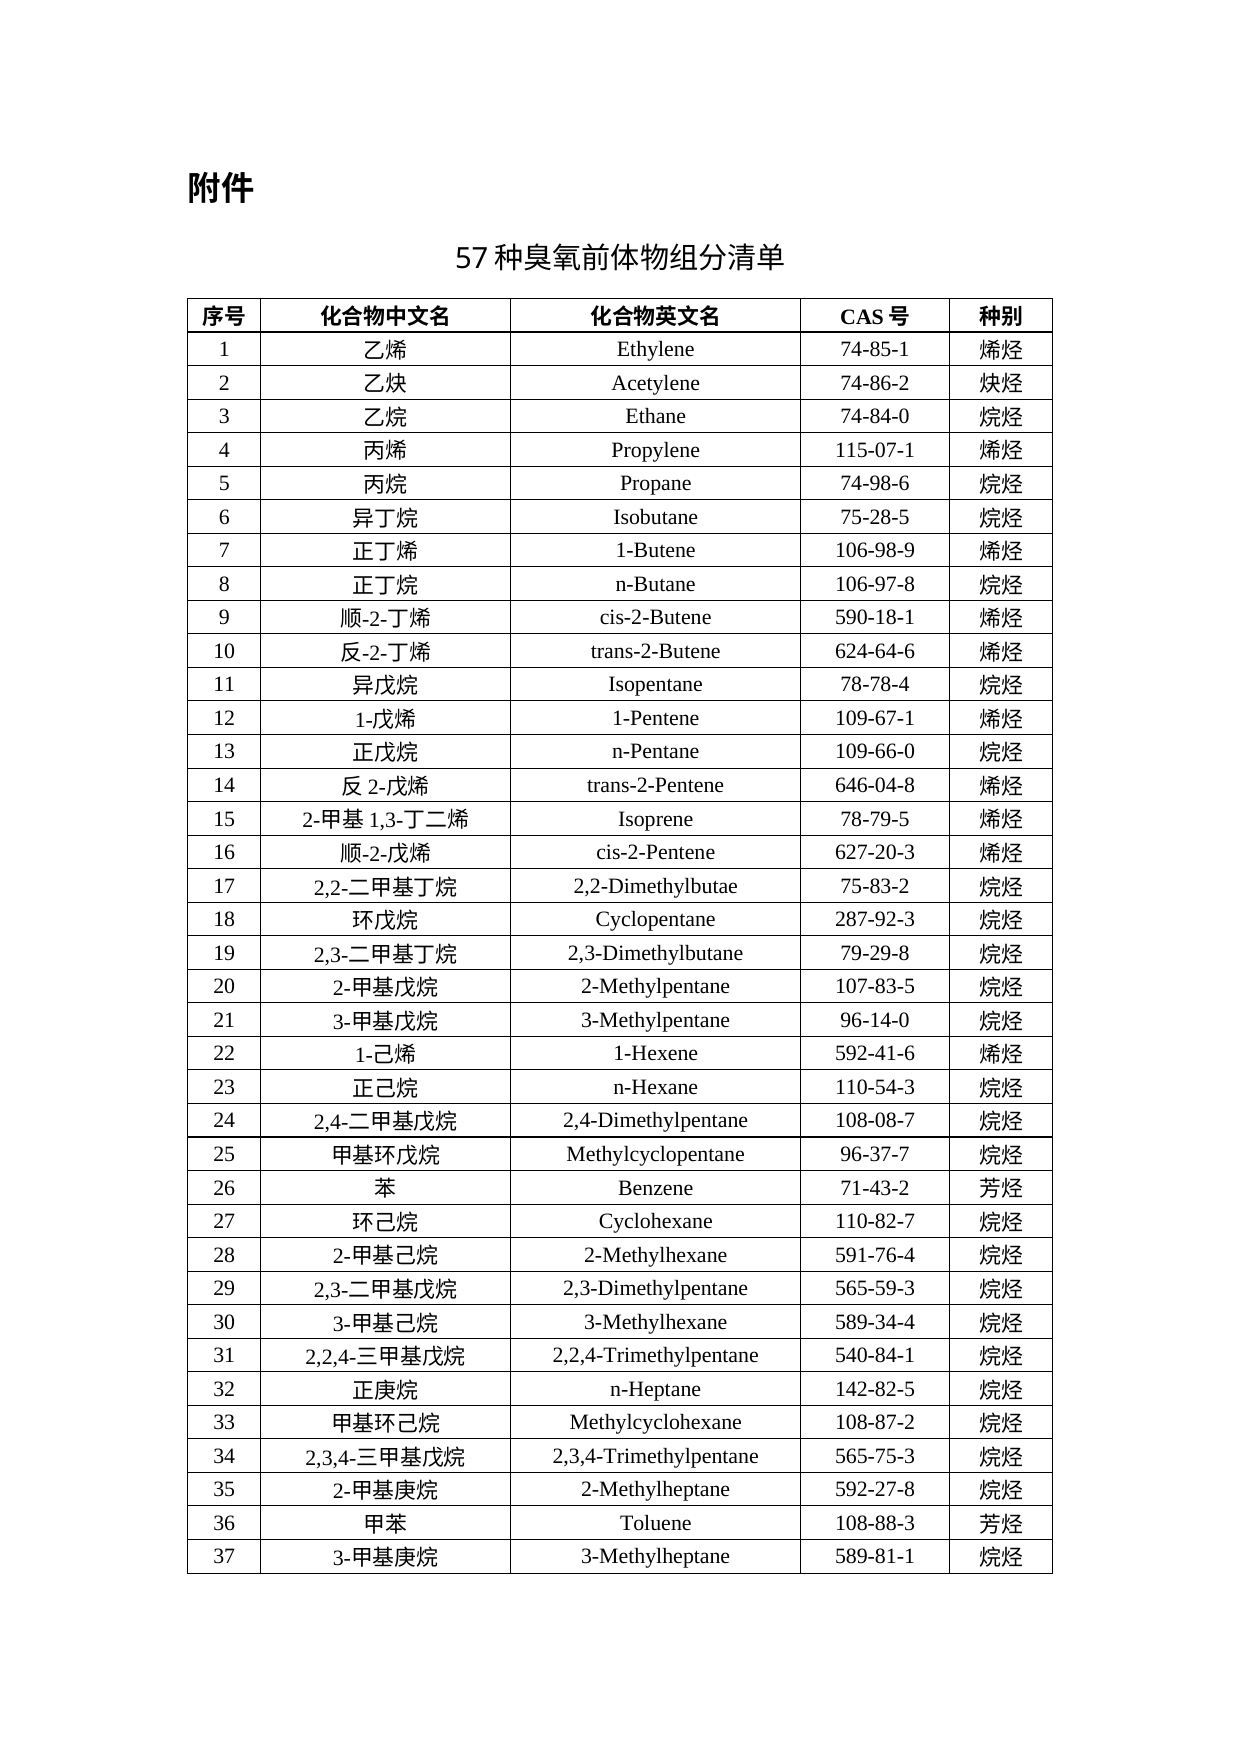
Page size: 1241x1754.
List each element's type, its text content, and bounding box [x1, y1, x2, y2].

table_cell 3-甲基庚烷 [261, 1540, 510, 1572]
table_cell 烷烃 [950, 1205, 1052, 1237]
table_cell 烷烃 [950, 936, 1052, 969]
table_cell 592-27-8 [801, 1473, 949, 1505]
table_cell 37 [188, 1540, 260, 1572]
table_cell 异丁烷 [261, 500, 510, 533]
table_cell 3-甲基戊烷 [261, 1003, 510, 1036]
table_cell 106-97-8 [801, 567, 949, 600]
table_cell 烷烃 [950, 1372, 1052, 1405]
table_cell n-Heptane [511, 1372, 800, 1405]
table_cell 烷烃 [950, 500, 1052, 533]
table_cell 109-67-1 [801, 701, 949, 734]
table_cell 3-甲基己烷 [261, 1305, 510, 1338]
table_cell 苯 [261, 1171, 510, 1203]
table_cell 142-82-5 [801, 1372, 949, 1405]
table_cell Ethane [511, 400, 800, 432]
table_cell 烯烃 [950, 802, 1052, 834]
table_cell 6 [188, 500, 260, 533]
table_cell 正庚烷 [261, 1372, 510, 1405]
table_cell 34 [188, 1439, 260, 1472]
table_cell 3 [188, 400, 260, 432]
table_cell 106-98-9 [801, 534, 949, 566]
table_cell 28 [188, 1238, 260, 1271]
table_cell 甲基环己烷 [261, 1406, 510, 1438]
table_cell 烷烃 [950, 735, 1052, 767]
table_cell 74-84-0 [801, 400, 949, 432]
table_cell 12 [188, 701, 260, 734]
table_cell 烯烃 [950, 601, 1052, 633]
table_cell 22 [188, 1037, 260, 1069]
table_cell 反2-戊烯 [261, 769, 510, 801]
table_cell 烯烃 [950, 433, 1052, 466]
table_cell 2-甲基1,3-丁二烯 [261, 802, 510, 834]
table_cell 烯烃 [950, 634, 1052, 667]
table_cell 5 [188, 467, 260, 499]
table_cell 烷烃 [950, 1238, 1052, 1271]
table_cell 2,2,4-三甲基戊烷 [261, 1339, 510, 1371]
table_cell 17 [188, 869, 260, 902]
table_cell 甲基环戊烷 [261, 1138, 510, 1170]
table_cell 甲苯 [261, 1506, 510, 1539]
table_cell 3-Methylpentane [511, 1003, 800, 1036]
table_cell 1-己烯 [261, 1037, 510, 1069]
table_cell 4 [188, 433, 260, 466]
table_cell n-Pentane [511, 735, 800, 767]
table_cell 炔烃 [950, 366, 1052, 398]
table_cell 75-28-5 [801, 500, 949, 533]
table_cell 108-08-7 [801, 1104, 949, 1136]
table_cell 正丁烯 [261, 534, 510, 566]
table_cell 2-Methylpentane [511, 970, 800, 1002]
table_cell 108-87-2 [801, 1406, 949, 1438]
table_header CAS号 [801, 299, 949, 331]
table_cell 110-54-3 [801, 1070, 949, 1103]
table_cell trans-2-Butene [511, 634, 800, 667]
text 57种臭氧前体物组分清单 [187, 234, 1053, 277]
table_header 种别 [950, 299, 1052, 331]
table_cell 589-81-1 [801, 1540, 949, 1572]
table_cell 25 [188, 1138, 260, 1170]
table_cell 烷烃 [950, 1104, 1052, 1136]
table_cell 14 [188, 769, 260, 801]
table_cell 79-29-8 [801, 936, 949, 969]
table_cell 烯烃 [950, 769, 1052, 801]
table_cell Methylcyclopentane [511, 1138, 800, 1170]
table_cell Isobutane [511, 500, 800, 533]
table_cell 烷烃 [950, 903, 1052, 935]
table_cell 乙烯 [261, 333, 510, 365]
table_cell 烷烃 [950, 1138, 1052, 1170]
table_cell 10 [188, 634, 260, 667]
table_cell 2-Methylheptane [511, 1473, 800, 1505]
table_cell 烷烃 [950, 467, 1052, 499]
table_cell 115-07-1 [801, 433, 949, 466]
table_cell 2,3-二甲基丁烷 [261, 936, 510, 969]
table_cell 16 [188, 836, 260, 868]
table_cell 2-甲基戊烷 [261, 970, 510, 1002]
table_cell 烯烃 [950, 1037, 1052, 1069]
table_cell 13 [188, 735, 260, 767]
table_cell 烷烃 [950, 1272, 1052, 1304]
table_cell 110-82-7 [801, 1205, 949, 1237]
table_cell 624-64-6 [801, 634, 949, 667]
table_header 序号 [188, 299, 260, 331]
table_cell 顺-2-丁烯 [261, 601, 510, 633]
table_cell Benzene [511, 1171, 800, 1203]
table_cell cis-2-Butene [511, 601, 800, 633]
table_cell 2,2-二甲基丁烷 [261, 869, 510, 902]
table_cell 287-92-3 [801, 903, 949, 935]
table_cell 烷烃 [950, 567, 1052, 600]
table_cell 烷烃 [950, 1305, 1052, 1338]
table_cell 20 [188, 970, 260, 1002]
table_cell 19 [188, 936, 260, 969]
table_cell 96-37-7 [801, 1138, 949, 1170]
table_cell 2,3-Dimethylbutane [511, 936, 800, 969]
table_cell 丙烷 [261, 467, 510, 499]
table_cell 18 [188, 903, 260, 935]
table_cell 烷烃 [950, 970, 1052, 1002]
table_cell 2,2,4-Trimethylpentane [511, 1339, 800, 1371]
table_cell cis-2-Pentene [511, 836, 800, 868]
table_cell 2 [188, 366, 260, 398]
table_cell n-Butane [511, 567, 800, 600]
table_cell Propylene [511, 433, 800, 466]
table_cell 烯烃 [950, 534, 1052, 566]
table_cell 107-83-5 [801, 970, 949, 1002]
table_cell 591-76-4 [801, 1238, 949, 1271]
table_cell Ethylene [511, 333, 800, 365]
table_cell Acetylene [511, 366, 800, 398]
table_cell 2-甲基己烷 [261, 1238, 510, 1271]
table_cell 烷烃 [950, 1406, 1052, 1438]
table_cell 2-甲基庚烷 [261, 1473, 510, 1505]
table_cell 烷烃 [950, 1003, 1052, 1036]
table_cell 36 [188, 1506, 260, 1539]
table_cell 23 [188, 1070, 260, 1103]
table_cell 565-75-3 [801, 1439, 949, 1472]
table_cell 32 [188, 1372, 260, 1405]
table_cell 540-84-1 [801, 1339, 949, 1371]
table_cell 芳烃 [950, 1171, 1052, 1203]
table_cell 3-Methylhexane [511, 1305, 800, 1338]
table_cell 2,3,4-Trimethylpentane [511, 1439, 800, 1472]
table_cell 2,4-Dimethylpentane [511, 1104, 800, 1136]
table_cell 烷烃 [950, 1070, 1052, 1103]
table_header 化合物英文名 [511, 299, 800, 331]
table_cell 烷烃 [950, 1473, 1052, 1505]
table_cell 9 [188, 601, 260, 633]
table_cell 109-66-0 [801, 735, 949, 767]
table_cell 2,2-Dimethylbutae [511, 869, 800, 902]
table_cell 正丁烷 [261, 567, 510, 600]
table_cell Methylcyclohexane [511, 1406, 800, 1438]
table_cell 2,4-二甲基戊烷 [261, 1104, 510, 1136]
table_cell 29 [188, 1272, 260, 1304]
table_cell trans-2-Pentene [511, 769, 800, 801]
table_cell 592-41-6 [801, 1037, 949, 1069]
table_cell 8 [188, 567, 260, 600]
table_cell 75-83-2 [801, 869, 949, 902]
table_cell 78-78-4 [801, 668, 949, 700]
table_header 化合物中文名 [261, 299, 510, 331]
table_cell 74-86-2 [801, 366, 949, 398]
table_cell 35 [188, 1473, 260, 1505]
table_cell 乙炔 [261, 366, 510, 398]
table_cell 烷烃 [950, 1339, 1052, 1371]
table_cell 27 [188, 1205, 260, 1237]
table_cell 反-2-丁烯 [261, 634, 510, 667]
table_cell 3-Methylheptane [511, 1540, 800, 1572]
table_cell 646-04-8 [801, 769, 949, 801]
table_cell 31 [188, 1339, 260, 1371]
table_cell 565-59-3 [801, 1272, 949, 1304]
table_cell 71-43-2 [801, 1171, 949, 1203]
table_cell 正己烷 [261, 1070, 510, 1103]
table_cell 108-88-3 [801, 1506, 949, 1539]
table_cell 环戊烷 [261, 903, 510, 935]
table_cell 26 [188, 1171, 260, 1203]
table_cell 烯烃 [950, 836, 1052, 868]
table_cell n-Hexane [511, 1070, 800, 1103]
table_cell 烷烃 [950, 1439, 1052, 1472]
table_cell 2,3,4-三甲基戊烷 [261, 1439, 510, 1472]
table_cell 丙烯 [261, 433, 510, 466]
table_cell 74-85-1 [801, 333, 949, 365]
table_cell 2,3-二甲基戊烷 [261, 1272, 510, 1304]
table_cell 1-Butene [511, 534, 800, 566]
table_cell 1-Pentene [511, 701, 800, 734]
table_cell 烯烃 [950, 701, 1052, 734]
table_cell 15 [188, 802, 260, 834]
table_cell 芳烃 [950, 1506, 1052, 1539]
table_cell Propane [511, 467, 800, 499]
table_cell 异戊烷 [261, 668, 510, 700]
table_cell 1 [188, 333, 260, 365]
table_cell 烷烃 [950, 400, 1052, 432]
table_cell 顺-2-戊烯 [261, 836, 510, 868]
table_cell Isoprene [511, 802, 800, 834]
table_cell 烷烃 [950, 668, 1052, 700]
table_cell 590-18-1 [801, 601, 949, 633]
table_cell 96-14-0 [801, 1003, 949, 1036]
table_cell 2,3-Dimethylpentane [511, 1272, 800, 1304]
table_cell 24 [188, 1104, 260, 1136]
table_cell 1-戊烯 [261, 701, 510, 734]
table_cell 627-20-3 [801, 836, 949, 868]
table_cell 烷烃 [950, 1540, 1052, 1572]
table_cell 2-Methylhexane [511, 1238, 800, 1271]
table_cell 烷烃 [950, 869, 1052, 902]
table_cell Cyclopentane [511, 903, 800, 935]
table_cell 30 [188, 1305, 260, 1338]
table_cell 环己烷 [261, 1205, 510, 1237]
table_cell 78-79-5 [801, 802, 949, 834]
table_cell Isopentane [511, 668, 800, 700]
table_cell Cyclohexane [511, 1205, 800, 1237]
table_cell 烯烃 [950, 333, 1052, 365]
table_cell Toluene [511, 1506, 800, 1539]
table_cell 乙烷 [261, 400, 510, 432]
table_cell 7 [188, 534, 260, 566]
table_cell 1-Hexene [511, 1037, 800, 1069]
table_cell 11 [188, 668, 260, 700]
text 附件 [187, 162, 1053, 210]
table_cell 74-98-6 [801, 467, 949, 499]
table_cell 589-34-4 [801, 1305, 949, 1338]
table_cell 21 [188, 1003, 260, 1036]
table_cell 33 [188, 1406, 260, 1438]
table_cell 正戊烷 [261, 735, 510, 767]
